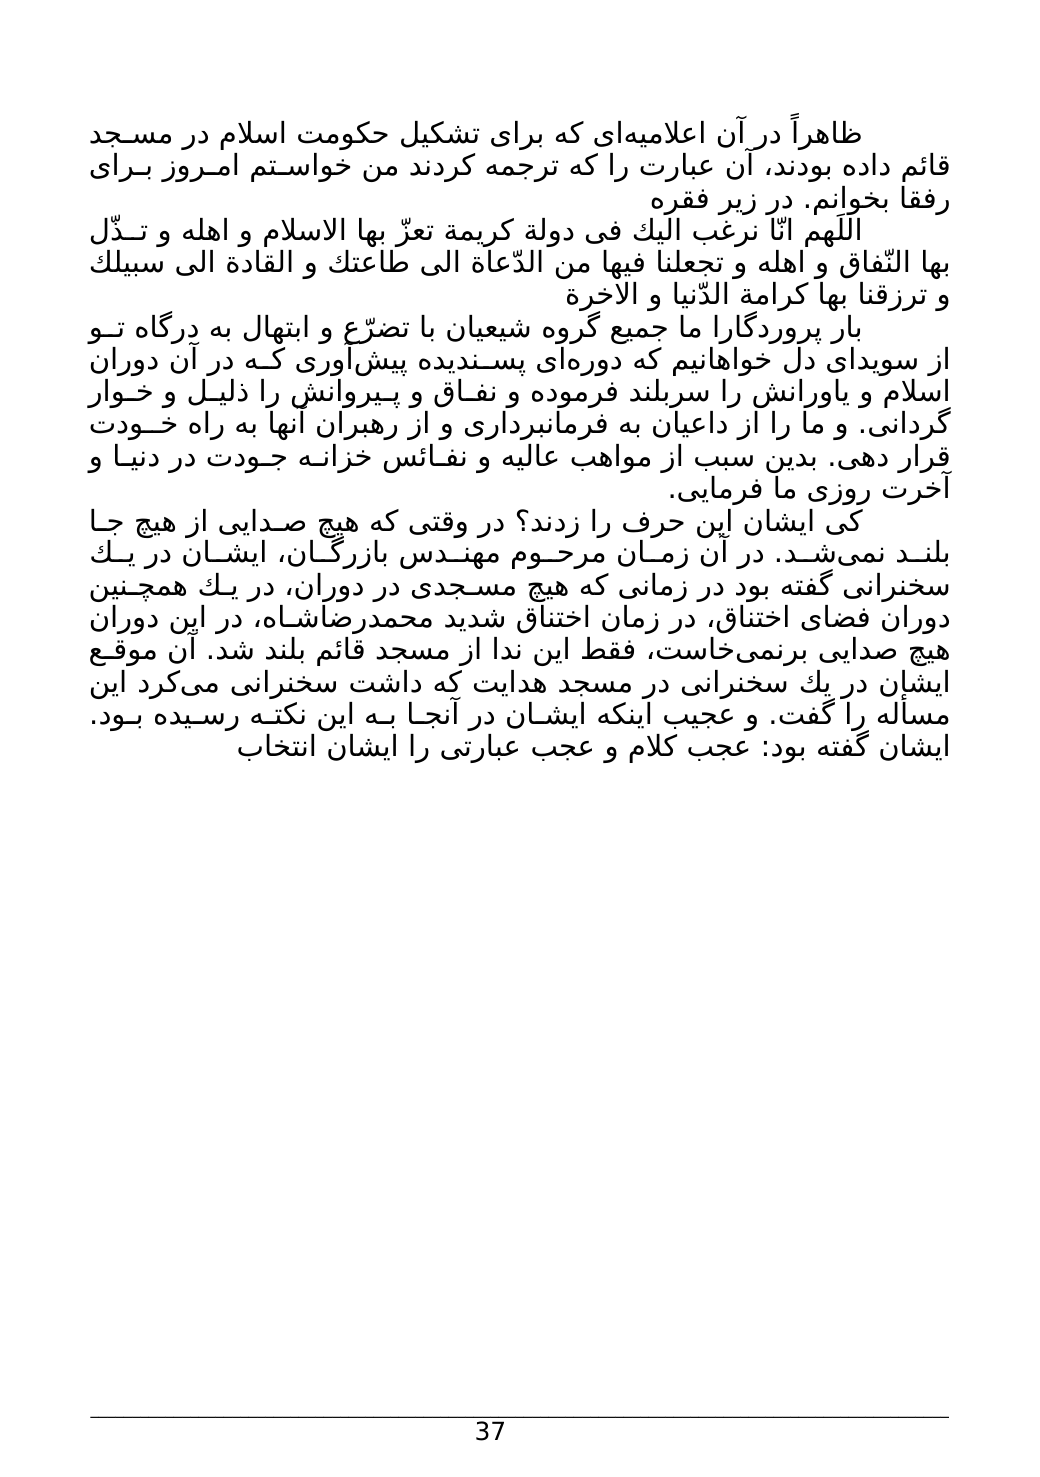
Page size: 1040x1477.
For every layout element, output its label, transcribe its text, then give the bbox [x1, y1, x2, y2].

text كی ایشان این حرف را زدند؟ در وقتی كه هیچ صدایی از هیچ جا بلند نمی‌شد. در آن زمان مرحوم مهندس بازرگان، ایشان در یك سخنرانی گفته بود در زمانی كه هیچ مسجدی در دوران، در یك همچنین دوران فضای اختناق، در زمان اختناق شدید محمدرضاشاه، در این دوران هیچ صدایی برنمی‌خاست، فقط این ندا از مسجد قائم بلند شد. آن موقع ایشان در یك سخنرانی در مسجد هدایت كه داشت سخنرانی می‌كرد این مسأله را گفت. و عجیب اینكه ایشان در آنجا به این نكته رسیده بود. ایشان گفته بود: عجب كلام و عجب عبارتی را ایشان انتخاب‌ [89, 505, 951, 763]
text بار پروردگارا ما جمیع گروه شیعیان با تضرّع و ابتهال به درگاه تو از سویدای دل خواهانیم كه دوره‌ای پسندیده پیش‌آوری كه در آن دوران اسلام و یاورانش را سربلند فرموده و نفاق و پیروانش را ذلیل و خوار گردانی. و ما را از داعیان به فرمانبرداری و از رهبران آنها به راه خودت قرار دهی. بدین سبب از مواهب عالیه و نفائس خزانه جودت در دنیا و آخرت روزی ما فرمایی. [89, 312, 951, 505]
text ظاهراً در آن اعلامیه‌ای كه برای تشكیل حكومت اسلام در مسجد قائم داده بودند، آن عبارت را كه ترجمه كردند من خواستم امروز برای رفقا بخوانم. در زیر فقره‌ [89, 118, 951, 215]
text اللَهم انّا نرغب اليك فى دولة كريمة تعزّ بها الاسلام و اهله و تذّل بها النّفاق و اهله و تجعلنا فيها من الدّعاة الى طاعتك و القادة الى سبيلك و ترزقنا بها كرامة الدّنيا و الاخرة [89, 215, 951, 312]
